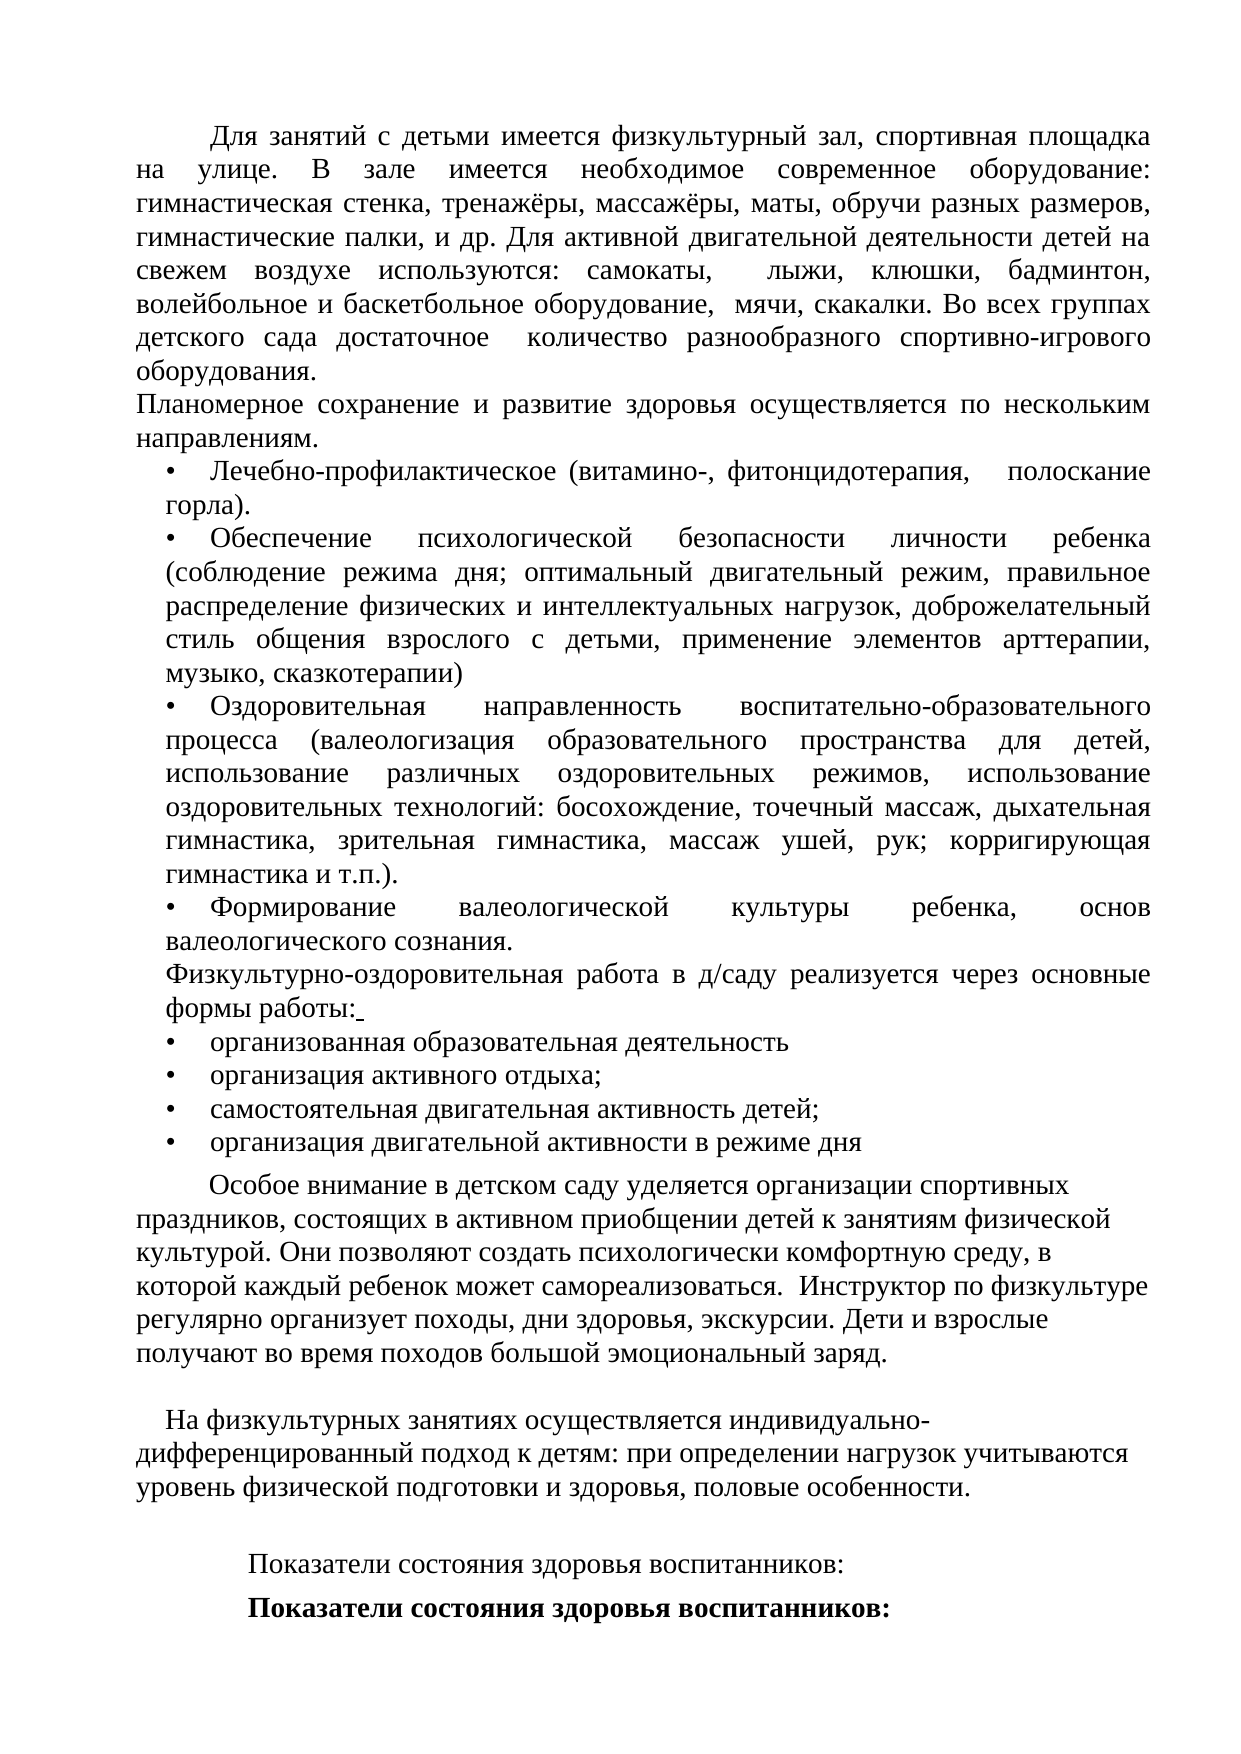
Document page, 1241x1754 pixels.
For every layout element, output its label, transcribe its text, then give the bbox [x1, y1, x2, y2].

text Особое внимание в детском саду уделяется организации спортивных праздников, состоящих в активном приобщении детей к занятиям физической культурой. Они позволяют создать психологически комфортную среду, в которой каждый ребенок может самореализоваться. Инструктор по физкультуре регулярно организует походы, дни здоровья, экскурсии. Дети и взрослые получают во время походов большой эмоциональный заряд. [136, 1167, 1152, 1368]
list Обеспечение психологической безопасности личности ребенка (соблюдение режима дня; оптимальный двигательный режим, правильное распределение физических и интеллектуальных нагрузок, доброжелательный стиль общения взрослого с детьми, применение элементов арттерапии, музыко, сказкотерапии) [165, 521, 1152, 688]
list Формирование валеологической культуры ребенка, основ валеологического сознания. [165, 889, 1152, 957]
text Показатели состояния здоровья воспитанников: [240, 1547, 1152, 1580]
text Показатели состояния здоровья воспитанников: [240, 1591, 1152, 1624]
text Для занятий с детьми имеется физкультурный зал, спортивная площадка на улице. В зале имеется необходимое современное оборудование: гимнастическая стенка, тренажёры, массажёры, маты, обручи разных размеров, гимнастические палки, и др. Для активной двигательной деятельности детей на свежем воздухе используются: самокаты, лыжи, клюшки, бадминтон, волейбольное и баскетбольное оборудование, мячи, скакалки. Во всех группах детского сада достаточное количество разнообразного спортивно-игрового оборудования. [136, 118, 1152, 386]
list самостоятельная двигательная активность детей; [165, 1091, 1152, 1124]
list организация двигательной активности в режиме дня [165, 1124, 1152, 1158]
list Лечебно-профилактическое (витамино-, фитонцидотерапия, полоскание горла). [165, 453, 1152, 521]
list организованная образовательная деятельность [165, 1024, 1152, 1057]
text Планомерное сохранение и развитие здоровья осуществляется по нескольким направлениям. [136, 386, 1152, 453]
list организация активного отдыха; [165, 1057, 1152, 1091]
list Оздоровительная направленность воспитательно-образовательного процесса (валеологизация образовательного пространства для детей, использование различных оздоровительных режимов, использование оздоровительных технологий: босохождение, точечный массаж, дыхательная гимнастика, зрительная гимнастика, массаж ушей, рук; корригирующая гимнастика и т.п.). [165, 688, 1152, 889]
text Физкультурно-оздоровительная работа в д/саду реализуется через основные формы работы: [165, 957, 1152, 1024]
text На физкультурных занятиях осуществляется индивидуально-дифференцированный подход к детям: при определении нагрузок учитываются уровень физической подготовки и здоровья, половые особенности. [136, 1402, 1152, 1503]
